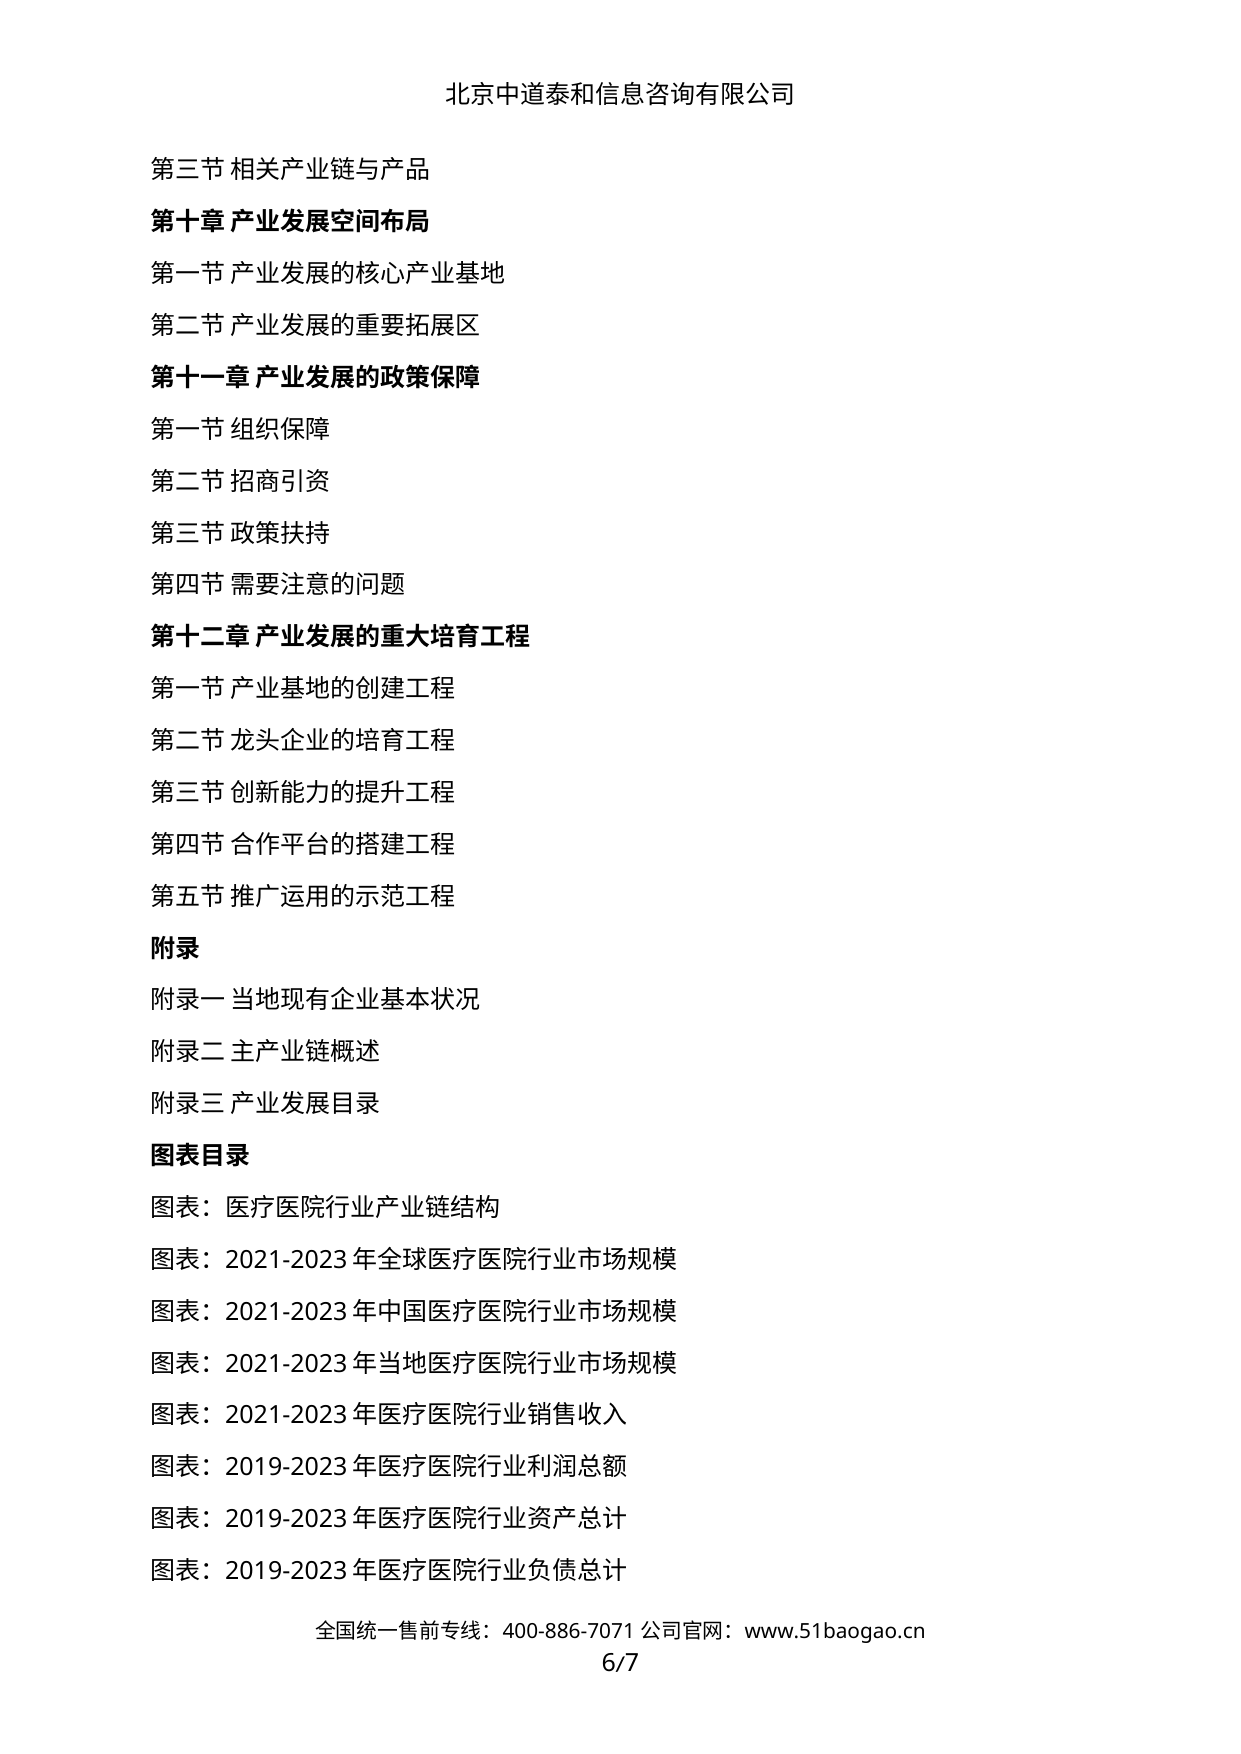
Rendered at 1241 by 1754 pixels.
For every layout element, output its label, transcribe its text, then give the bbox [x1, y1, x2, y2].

text 图表：2019-2023年医疗医院行业负债总计 [150, 1551, 1090, 1587]
text 图表：2019-2023年医疗医院行业资产总计 [150, 1499, 1090, 1535]
text 第五节 推广运用的示范工程 [150, 876, 1090, 912]
text 附录二 主产业链概述 [150, 1032, 1090, 1068]
text 附录一 当地现有企业基本状况 [150, 980, 1090, 1016]
text 第十一章 产业发展的政策保障 [150, 357, 1090, 394]
text 第二节 产业发展的重要拓展区 [150, 306, 1090, 342]
text 图表：2021-2023年全球医疗医院行业市场规模 [150, 1239, 1090, 1276]
text 第四节 需要注意的问题 [150, 565, 1090, 601]
text 图表目录 [150, 1136, 1090, 1172]
text 第十二章 产业发展的重大培育工程 [150, 617, 1090, 653]
text 附录三 产业发展目录 [150, 1084, 1090, 1120]
text 第四节 合作平台的搭建工程 [150, 824, 1090, 861]
text 第一节 产业发展的核心产业基地 [150, 254, 1090, 290]
text 图表：2021-2023年当地医疗医院行业市场规模 [150, 1343, 1090, 1379]
text 图表：2021-2023年医疗医院行业销售收入 [150, 1395, 1090, 1431]
text 图表：2021-2023年中国医疗医院行业市场规模 [150, 1291, 1090, 1327]
text 第一节 产业基地的创建工程 [150, 669, 1090, 705]
text 图表：2019-2023年医疗医院行业利润总额 [150, 1447, 1090, 1483]
text 第二节 龙头企业的培育工程 [150, 721, 1090, 757]
text 附录 [150, 928, 1090, 964]
text 图表：医疗医院行业产业链结构 [150, 1187, 1090, 1224]
text 第一节 组织保障 [150, 409, 1090, 446]
text 第十章 产业发展空间布局 [150, 202, 1090, 238]
text 第三节 相关产业链与产品 [150, 150, 1090, 186]
text 第三节 创新能力的提升工程 [150, 772, 1090, 809]
text 第三节 政策扶持 [150, 513, 1090, 549]
text 第二节 招商引资 [150, 461, 1090, 497]
